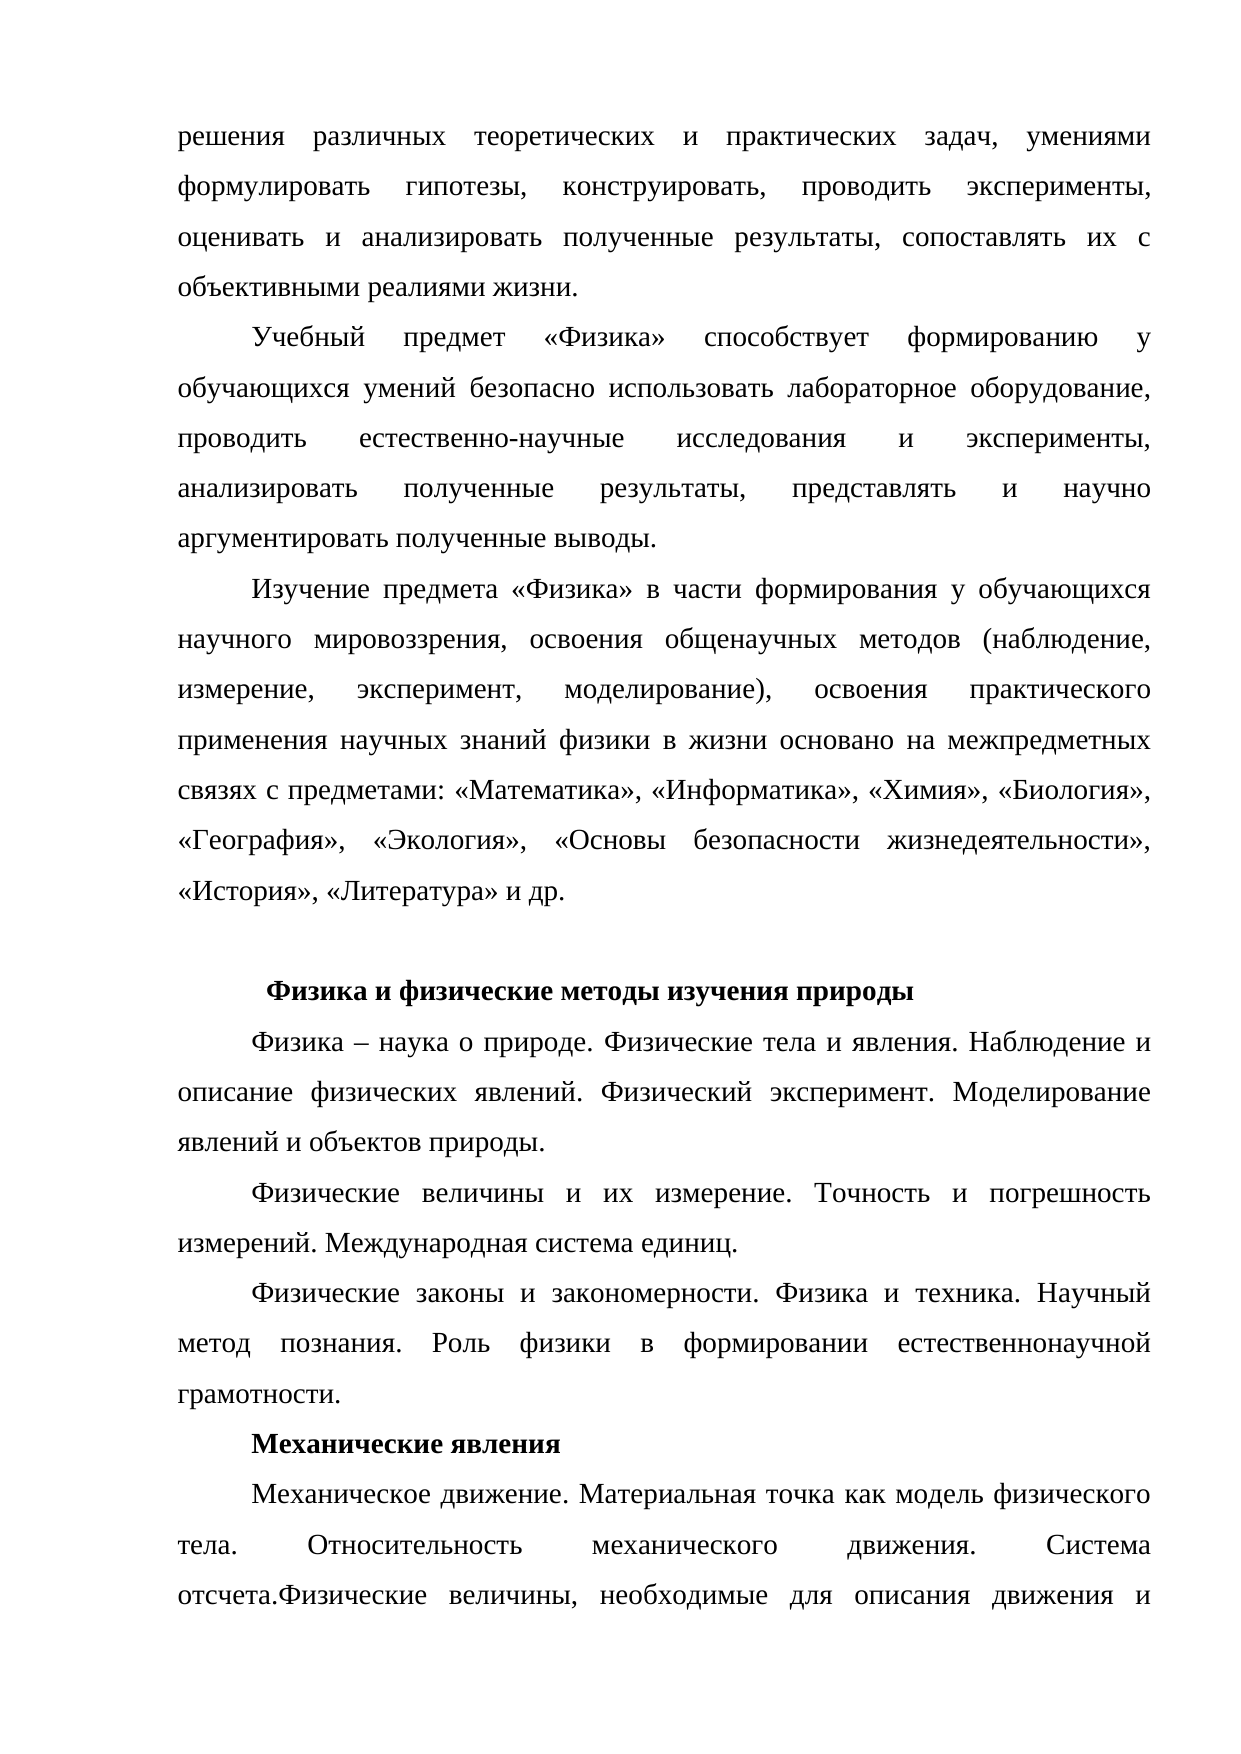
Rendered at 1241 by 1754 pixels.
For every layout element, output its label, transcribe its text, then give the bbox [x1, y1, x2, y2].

text Физические величины и их измерение. Точность и погрешность измерений. Международная система единиц. [177, 1175, 1152, 1258]
text Физические законы и закономерности. Физика и техника. Научный метод познания. Роль физики в формировании естественнонаучной грамотности. [177, 1275, 1152, 1409]
text Физика – наука о природе. Физические тела и явления. Наблюдение и описание физических явлений. Физический эксперимент. Моделирование явлений и объектов природы. [177, 1024, 1152, 1158]
text Физика и физические методы изучения природы [177, 973, 1152, 1007]
text Изучение предмета «Физика» в части формирования у обучающихся научного мировоззрения, освоения общенаучных методов (наблюдение, измерение, эксперимент, моделирование), освоения практического применения научных знаний физики в жизни основано на межпредметных связях с предметами: «Математика», «Информатика», «Химия», «Биология», «География», «Экология», «Основы безопасности жизнедеятельности», «История», «Литература» и др. [177, 571, 1152, 906]
text Механические явления [251, 1426, 1152, 1460]
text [177, 1477, 1152, 1611]
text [177, 118, 1152, 303]
text Учебный предмет «Физика» способствует формированию у обучающихся умений безопасно использовать лабораторное оборудование, проводить естественно-научные исследования и эксперименты, анализировать полученные результаты, представлять и научно аргументировать полученные выводы. [177, 319, 1152, 554]
